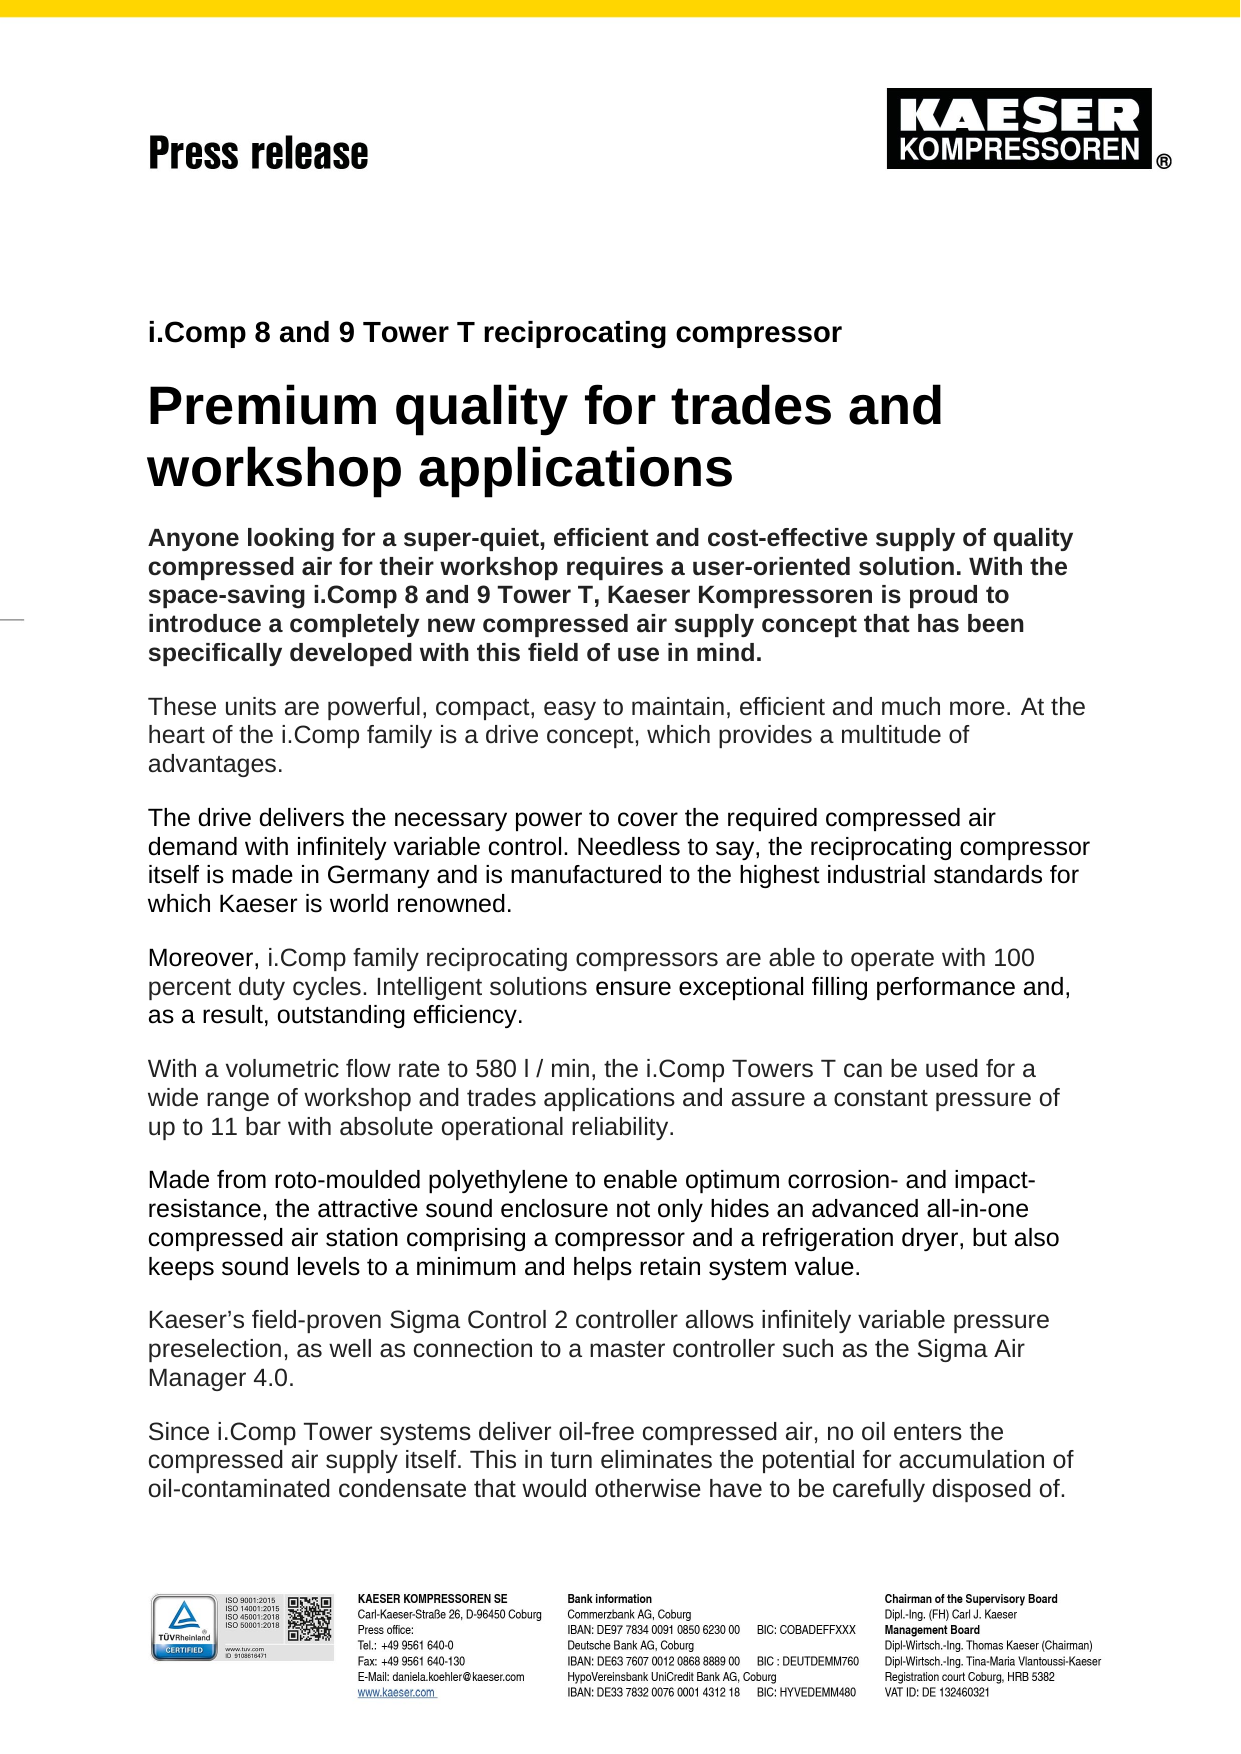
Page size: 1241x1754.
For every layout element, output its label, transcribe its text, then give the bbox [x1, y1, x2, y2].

text With a volumetric flow rate to 580 l / min, the i.Comp Towers T can be used for a wide range of workshop and trades applications and assure a constant pressure of up to 11 bar with absolute operational reliability. [148, 1054, 1092, 1140]
text Kaeser’s field-proven Sigma Control 2 controller allows infinitely variable pressure preselection, as well as connection to a master controller such as the Sigma Air Manager 4.0. [148, 1305, 1092, 1392]
text i.Comp 8 and 9 Tower T reciprocating compressor [148, 315, 1092, 348]
text Premium quality for trades and workshop applications [148, 373, 1092, 498]
text Made from roto-moulded polyethylene to enable optimum corrosion- and impact-resistance, the attractive sound enclosure not only hides an advanced all-in-one compressed air station comprising a compressor and a refrigeration dryer, but also keeps sound levels to a minimum and helps retain system value. [148, 1165, 1092, 1280]
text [148, 1417, 1092, 1503]
text The drive delivers the necessary power to cover the required compressed air demand with infinitely variable control. Needless to say, the reciprocating compressor itself is made in Germany and is manufactured to the highest industrial standards for which Kaeser is world renowned. [148, 803, 1092, 918]
text These units are powerful, compact, easy to maintain, efficient and much more. At the heart of the i.Comp family is a drive concept, which provides a multitude of advantages. [148, 692, 1092, 778]
text Anyone looking for a super-quiet, efficient and cost-effective supply of quality compressed air for their workshop requires a user-oriented solution. With the space-saving i.Comp 8 and 9 Tower T, Kaeser Kompressoren is proud to introduce a completely new compressed air supply concept that has been specifically developed with this field of use in mind. [148, 523, 1092, 667]
text Moreover, i.Comp family reciprocating compressors are able to operate with 100 percent duty cycles. Intelligent solutions ensure exceptional filling performance and, as a result, outstanding efficiency. [148, 943, 1092, 1029]
picture [0, 0, 1241, 1754]
